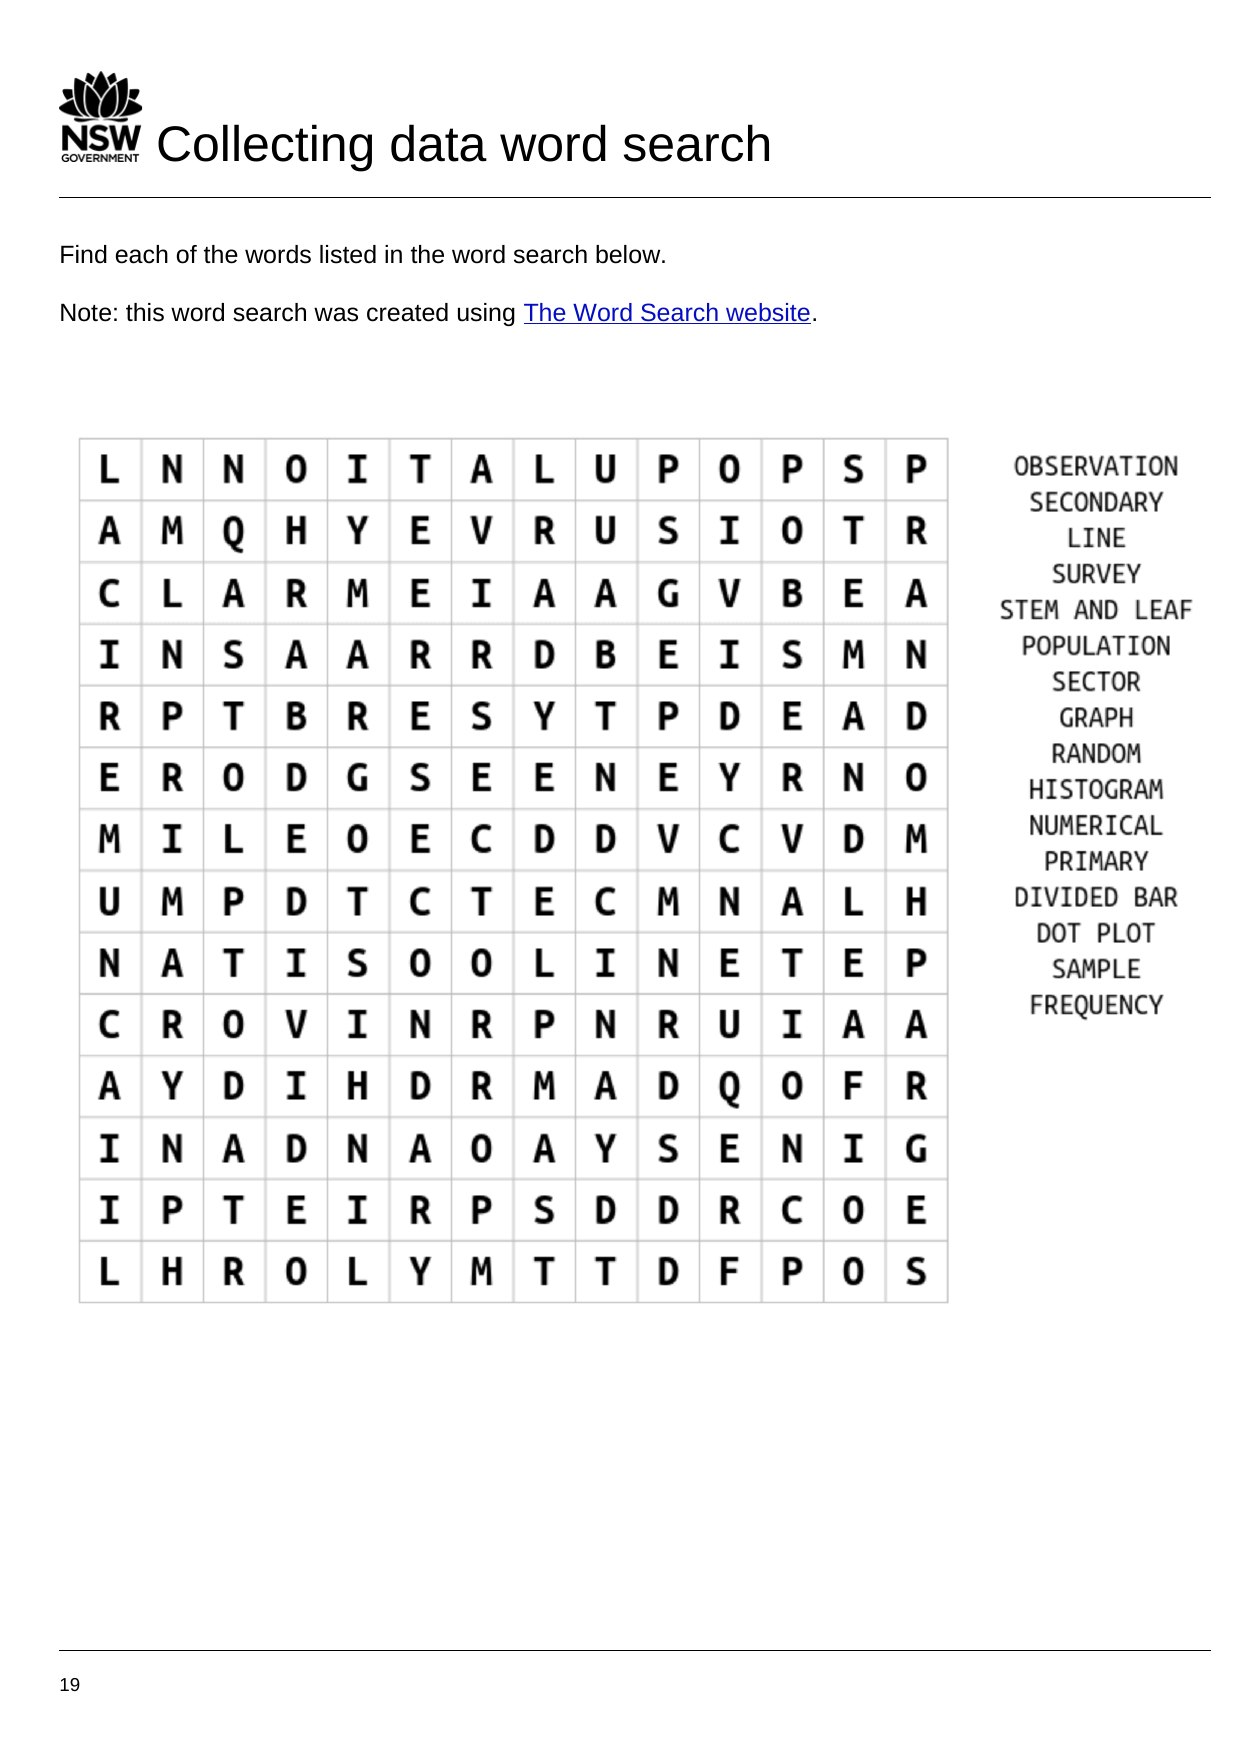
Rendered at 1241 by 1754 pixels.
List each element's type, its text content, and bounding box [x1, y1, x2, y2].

picture [59, 71, 143, 162]
text Note: this word search was created using The Word Search website. [59, 298, 1211, 327]
text Find each of the words listed in the word search below. [59, 240, 1211, 268]
picture [59, 413, 1211, 1317]
title Collecting data word search [59, 72, 1211, 197]
